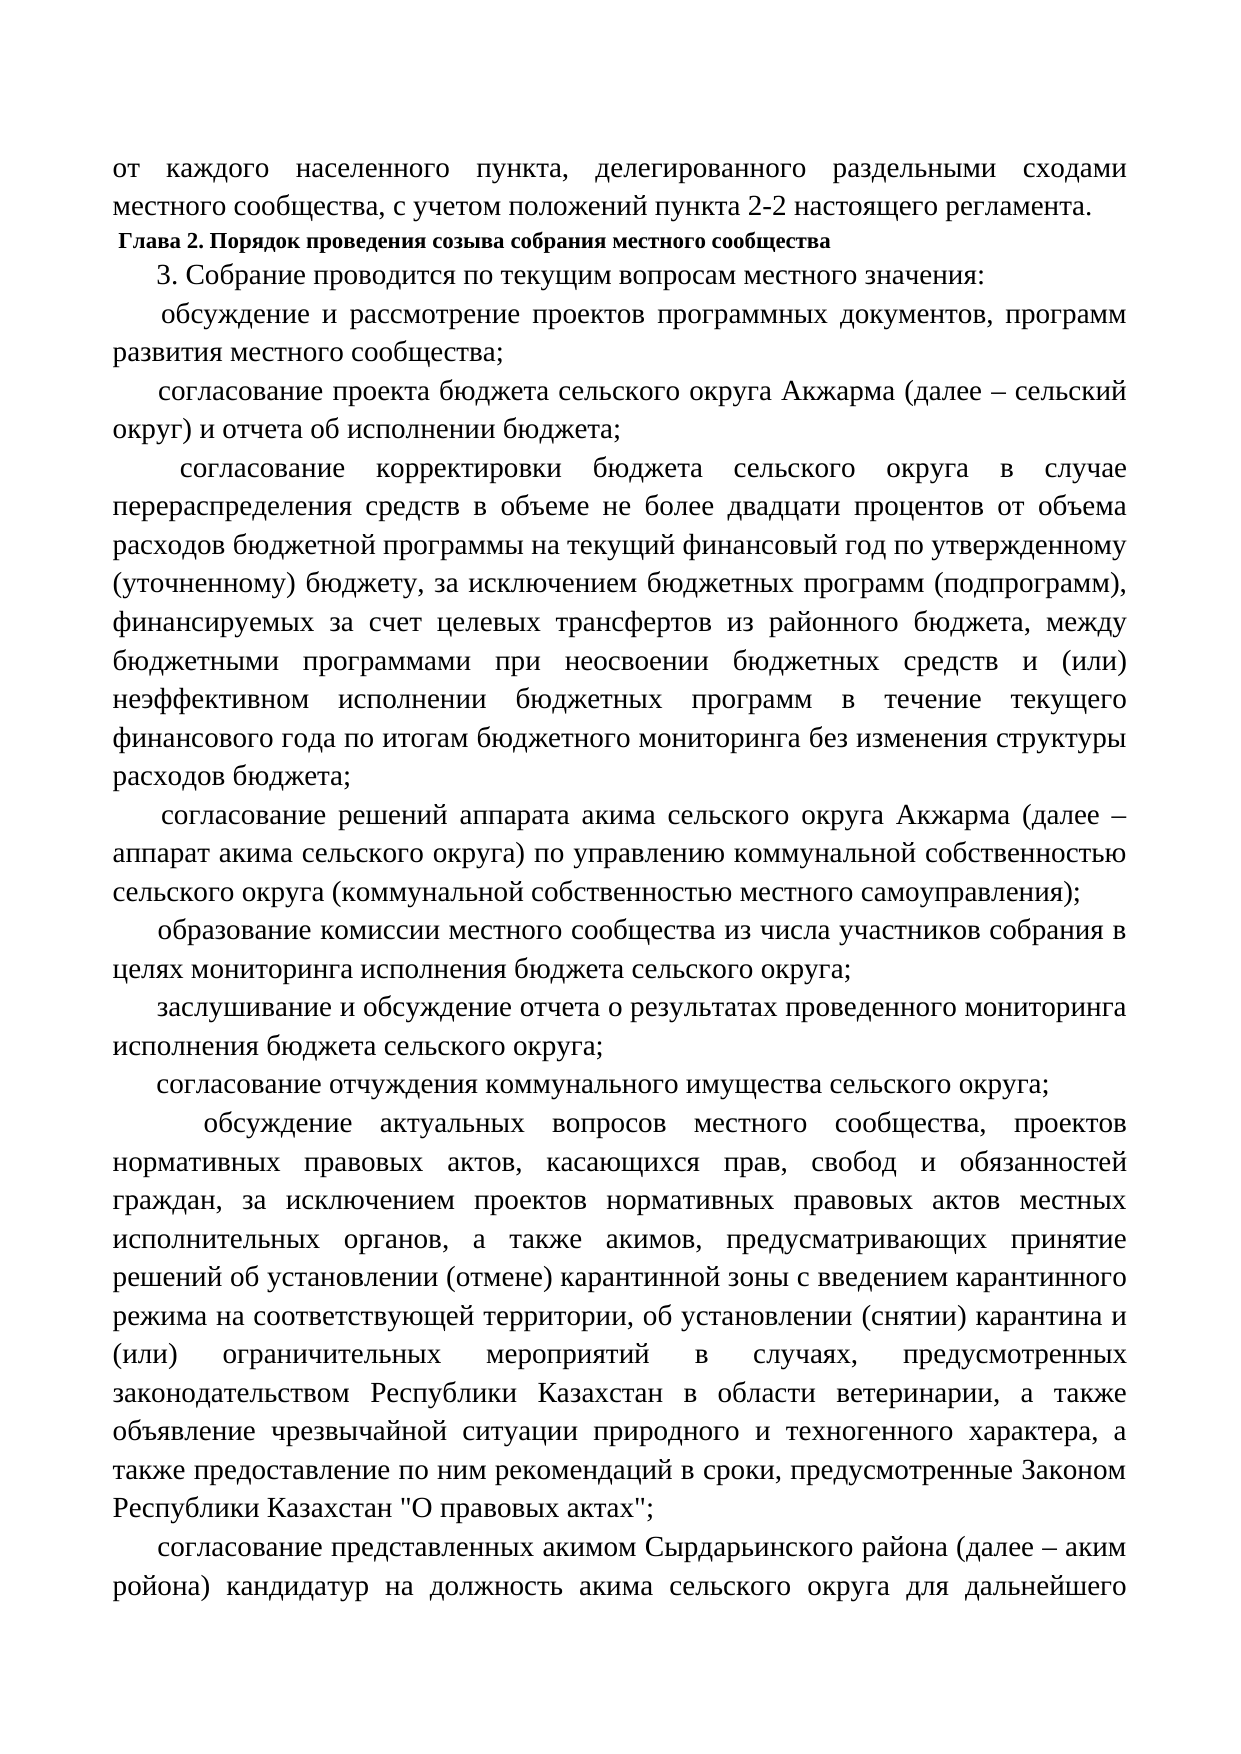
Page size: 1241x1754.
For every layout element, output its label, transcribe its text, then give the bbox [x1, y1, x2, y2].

text обсуждение и рассмотрение проектов программных документов, программ развития местного сообщества; [112, 296, 1128, 368]
text 3. Собрание проводится по текущим вопросам местного значения: [112, 257, 1128, 291]
text образование комиссии местного сообщества из числа участников собрания в целях мониторинга исполнения бюджета сельского округа; [112, 912, 1128, 984]
text заслушивание и обсуждение отчета о результатах проведенного мониторинга исполнения бюджета сельского округа; [112, 989, 1128, 1062]
text обсуждение актуальных вопросов местного сообщества, проектов нормативных правовых актов, касающихся прав, свобод и обязанностей граждан, за исключением проектов нормативных правовых актов местных исполнительных органов, а также акимов, предусматривающих принятие решений об установлении (отмене) карантинной зоны с введением карантинного режима на соответствующей территории, об установлении (снятии) карантина и (или) ограничительных мероприятий в случаях, предусмотренных законодательством Республики Казахстан в области ветеринарии, а также объявление чрезвычайной ситуации природного и техногенного характера, а также предоставление по ним рекомендаций в сроки, предусмотренные Законом Республики Казахстан "О правовых актах"; [112, 1105, 1128, 1524]
text согласование отчуждения коммунального имущества сельского округа; [112, 1067, 1128, 1100]
text согласование корректировки бюджета сельского округа в случае перераспределения средств в объеме не более двадцати процентов от объема расходов бюджетной программы на текущий финансовый год по утвержденному (уточненному) бюджету, за исключением бюджетных программ (подпрограмм), финансируемых за счет целевых трансфертов из районного бюджета, между бюджетными программами при неосвоении бюджетных средств и (или) неэффективном исполнении бюджетных программ в течение текущего финансового года по итогам бюджетного мониторинга без изменения структуры расходов бюджета; [112, 450, 1128, 792]
text Глава 2. Порядок проведения созыва собрания местного сообщества [112, 227, 1128, 253]
text согласование проекта бюджета сельского округа Акжарма (далее – сельский округ) и отчета об исполнении бюджета; [112, 373, 1128, 445]
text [112, 150, 1128, 222]
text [112, 1529, 1128, 1601]
text согласование решений аппарата акима сельского округа Акжарма (далее – аппарат акима сельского округа) по управлению коммунальной собственностью сельского округа (коммунальной собственностью местного самоуправления); [112, 797, 1128, 907]
